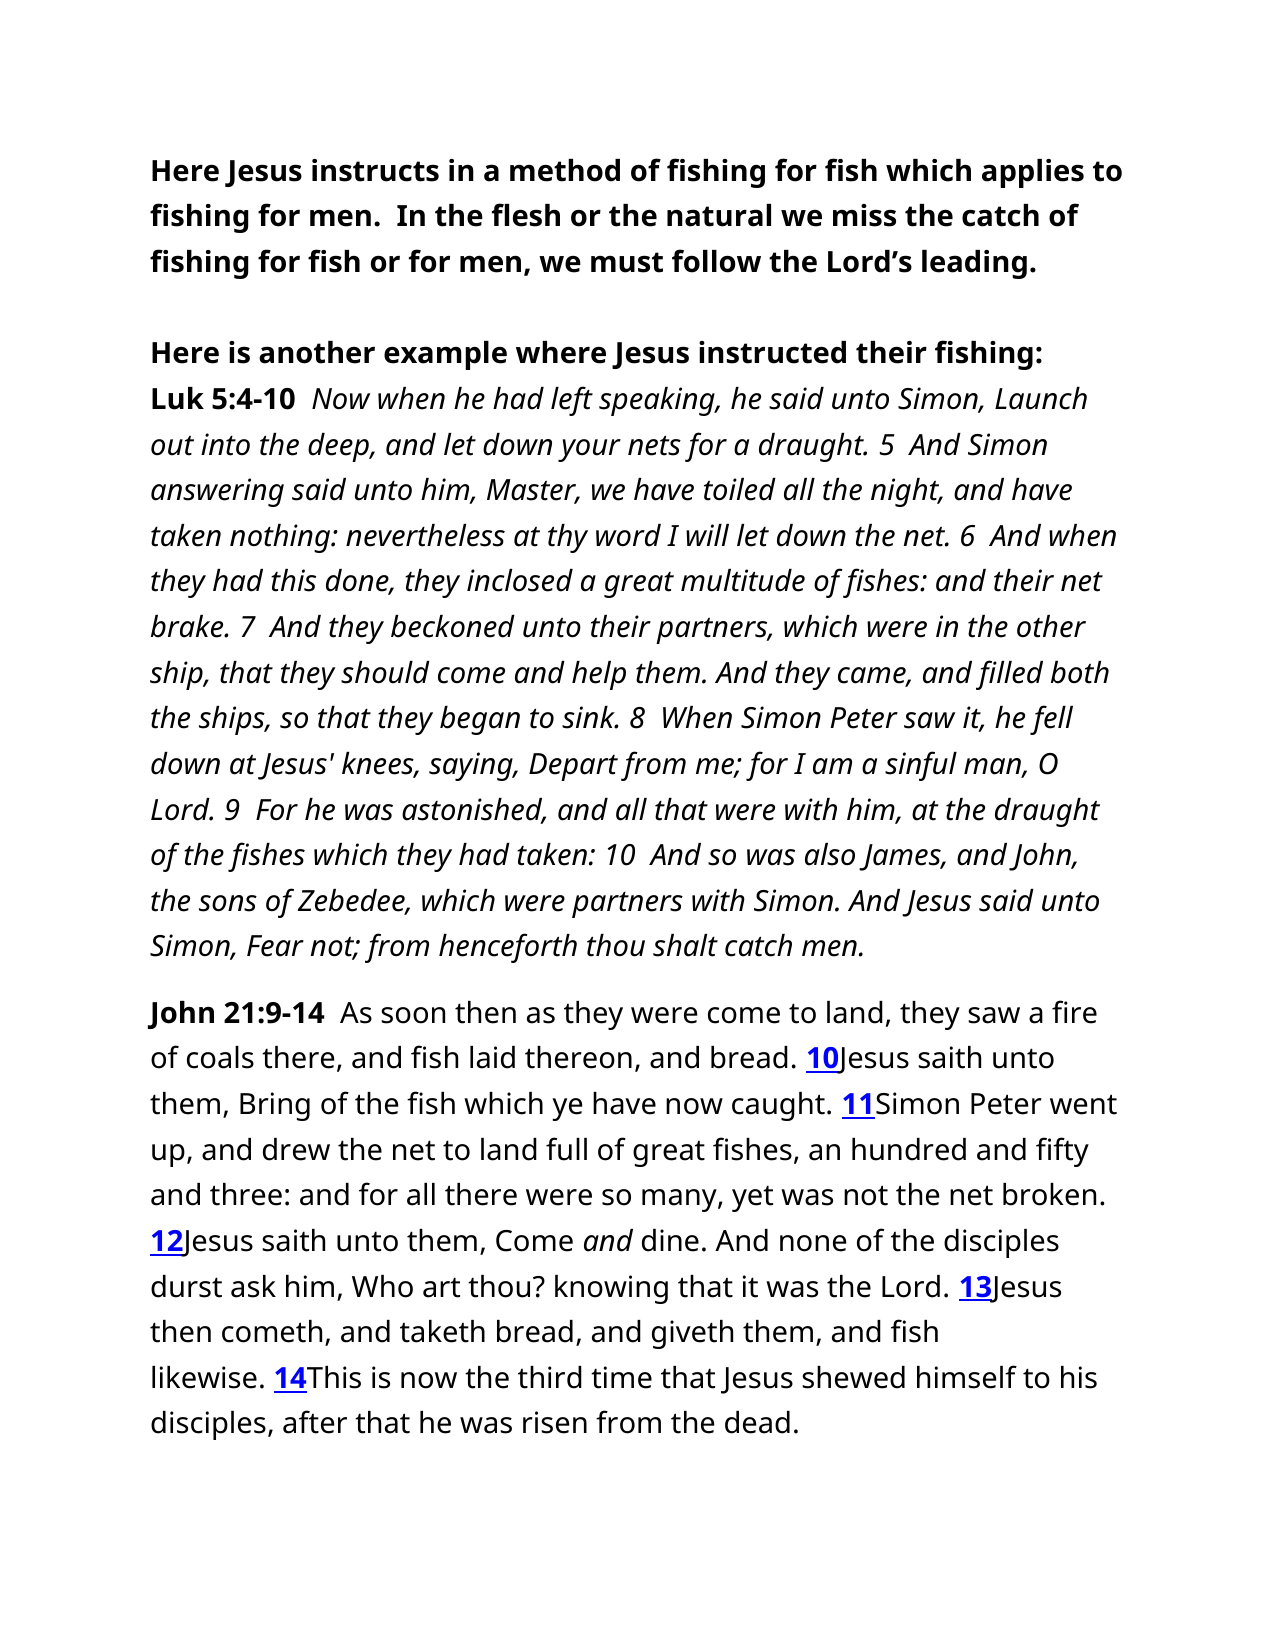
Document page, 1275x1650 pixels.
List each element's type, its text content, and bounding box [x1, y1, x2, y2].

text John 21:9-14 As soon then as they were come to land, they saw a fire of coals there, and fish laid thereon, and bread. 10Jesus saith unto them, Bring of the fish which ye have now caught. 11Simon Peter went up, and drew the net to land full of great fishes, an hundred and fifty and three: and for all there were so many, yet was not the net broken. 12Jesus saith unto them, Come and dine. And none of the disciples durst ask him, Who art thou? knowing that it was the Lord. 13Jesus then cometh, and taketh bread, and giveth them, and fish likewise. 14This is now the third time that Jesus shewed himself to his disciples, after that he was risen from the dead. [150, 992, 1125, 1442]
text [150, 150, 1125, 965]
